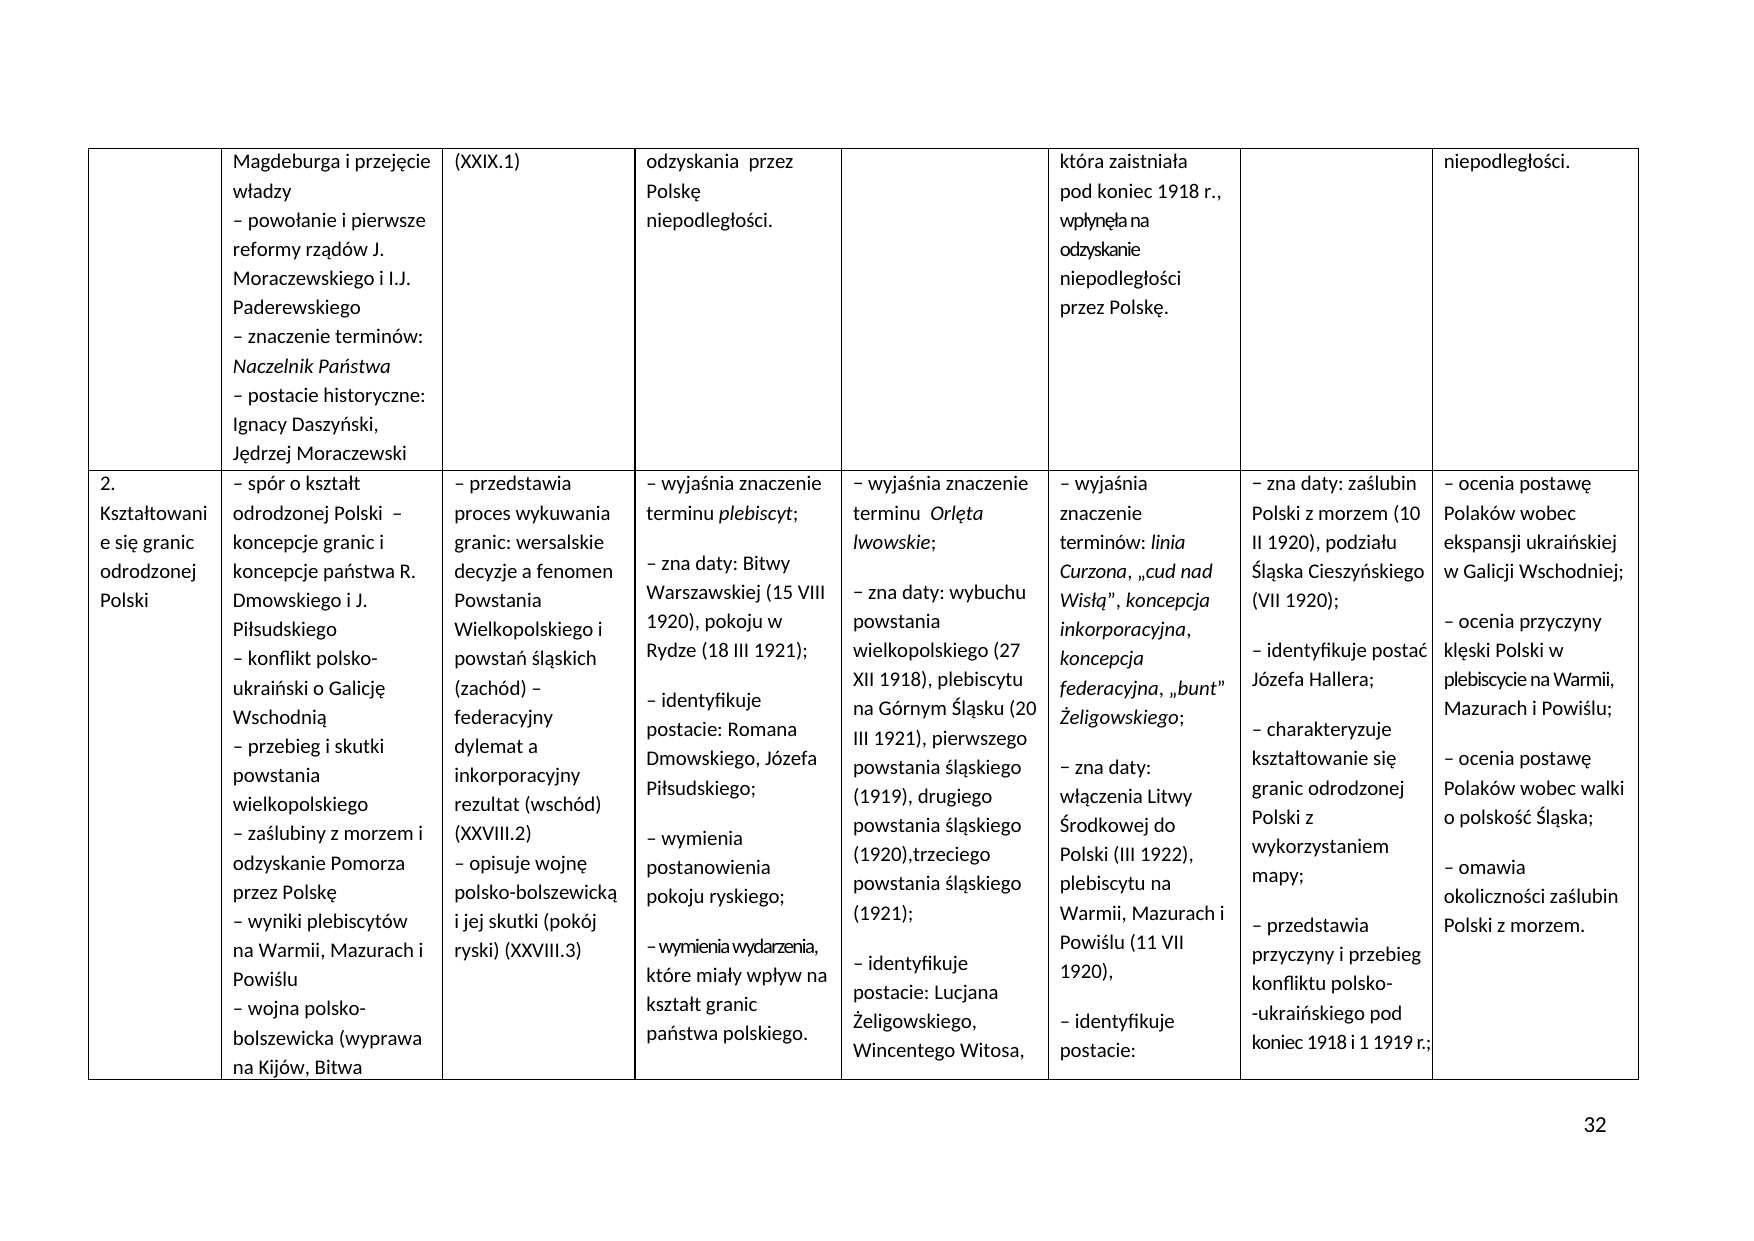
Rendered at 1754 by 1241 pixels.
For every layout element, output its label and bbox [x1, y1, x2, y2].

table_cell [1433, 471, 1638, 1079]
table_cell [89, 471, 221, 1079]
table_cell [1433, 149, 1638, 469]
table_cell [636, 471, 841, 1079]
table_cell [842, 471, 1048, 1079]
table_cell [1241, 149, 1432, 469]
table_cell [636, 149, 841, 469]
table_cell [842, 149, 1048, 469]
table_cell [89, 149, 221, 469]
table_cell [443, 471, 634, 1079]
table_cell [1049, 471, 1240, 1079]
table_cell [1241, 471, 1432, 1079]
table_cell [1049, 149, 1240, 469]
table_cell [222, 149, 442, 469]
table_cell [443, 149, 634, 469]
table_cell [222, 471, 442, 1079]
